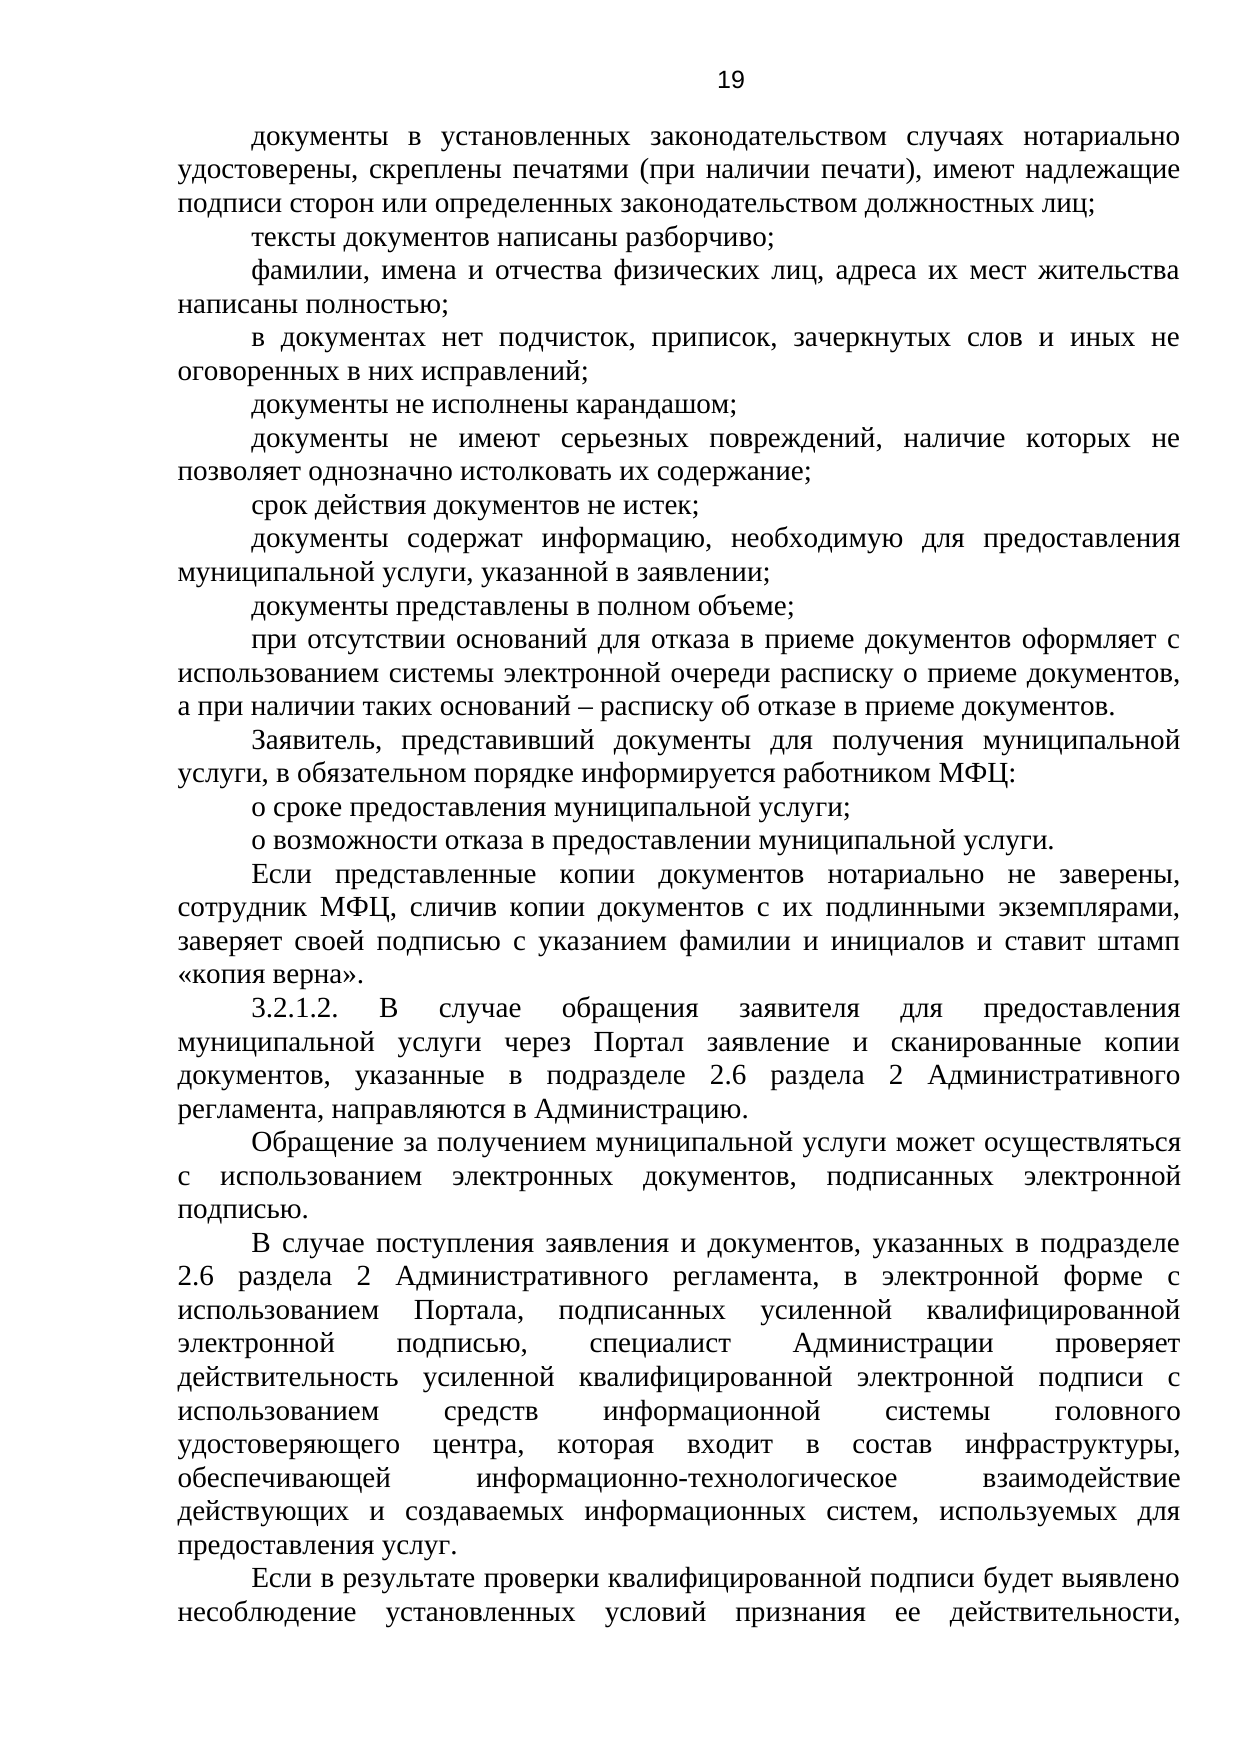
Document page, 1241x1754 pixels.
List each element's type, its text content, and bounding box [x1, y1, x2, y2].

text документы представлены в полном объеме; [177, 588, 1181, 621]
text документы не имеют серьезных повреждений, наличие которых не позволяет однозначно истолковать их содержание; [177, 420, 1181, 487]
text Обращение за получением муниципальной услуги может осуществляться с использованием электронных документов, подписанных электронной подписью. [177, 1124, 1182, 1225]
text Если представленные копии документов нотариально не заверены, сотрудник МФЦ, сличив копии документов с их подлинными экземплярами, заверяет своей подписью с указанием фамилии и инициалов и ставит штамп «копия верна». [177, 856, 1181, 990]
text срок действия документов не истек; [177, 487, 1181, 521]
text о возможности отказа в предоставлении муниципальной услуги. [177, 822, 1181, 856]
text при отсутствии оснований для отказа в приеме документов оформляет с использованием системы электронной очереди расписку о приеме документов, а при наличии таких оснований – расписку об отказе в приеме документов. [177, 621, 1181, 722]
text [177, 1560, 1181, 1627]
text В случае поступления заявления и документов, указанных в подразделе 2.6 раздела 2 Административного регламента, в электронной форме с использованием Портала, подписанных усиленной квалифицированной электронной подписью, специалист Администрации проверяет действительность усиленной квалифицированной электронной подписи с использованием средств информационной системы головного удостоверяющего центра, которая входит в состав инфраструктуры, обеспечивающей информационно-технологическое взаимодействие действующих и создаваемых информационных систем, используемых для предоставления услуг. [177, 1225, 1181, 1560]
text документы в установленных законодательством случаях нотариально удостоверены, скреплены печатями (при наличии печати), имеют надлежащие подписи сторон или определенных законодательством должностных лиц; [177, 118, 1181, 219]
text о сроке предоставления муниципальной услуги; [177, 789, 1181, 822]
text в документах нет подчисток, приписок, зачеркнутых слов и иных не оговоренных в них исправлений; [177, 319, 1181, 386]
text 3.2.1.2. В случае обращения заявителя для предоставления муниципальной услуги через Портал заявление и сканированные копии документов, указанные в подразделе 2.6 раздела 2 Административного регламента, направляются в Администрацию. [177, 990, 1181, 1124]
text документы не исполнены карандашом; [177, 386, 1181, 420]
text фамилии, имена и отчества физических лиц, адреса их мест жительства написаны полностью; [177, 252, 1181, 319]
text документы содержат информацию, необходимую для предоставления муниципальной услуги, указанной в заявлении; [177, 521, 1181, 588]
text тексты документов написаны разборчиво; [177, 219, 1181, 252]
text Заявитель, представивший документы для получения муниципальной услуги, в обязательном порядке информируется работником МФЦ: [177, 722, 1181, 789]
